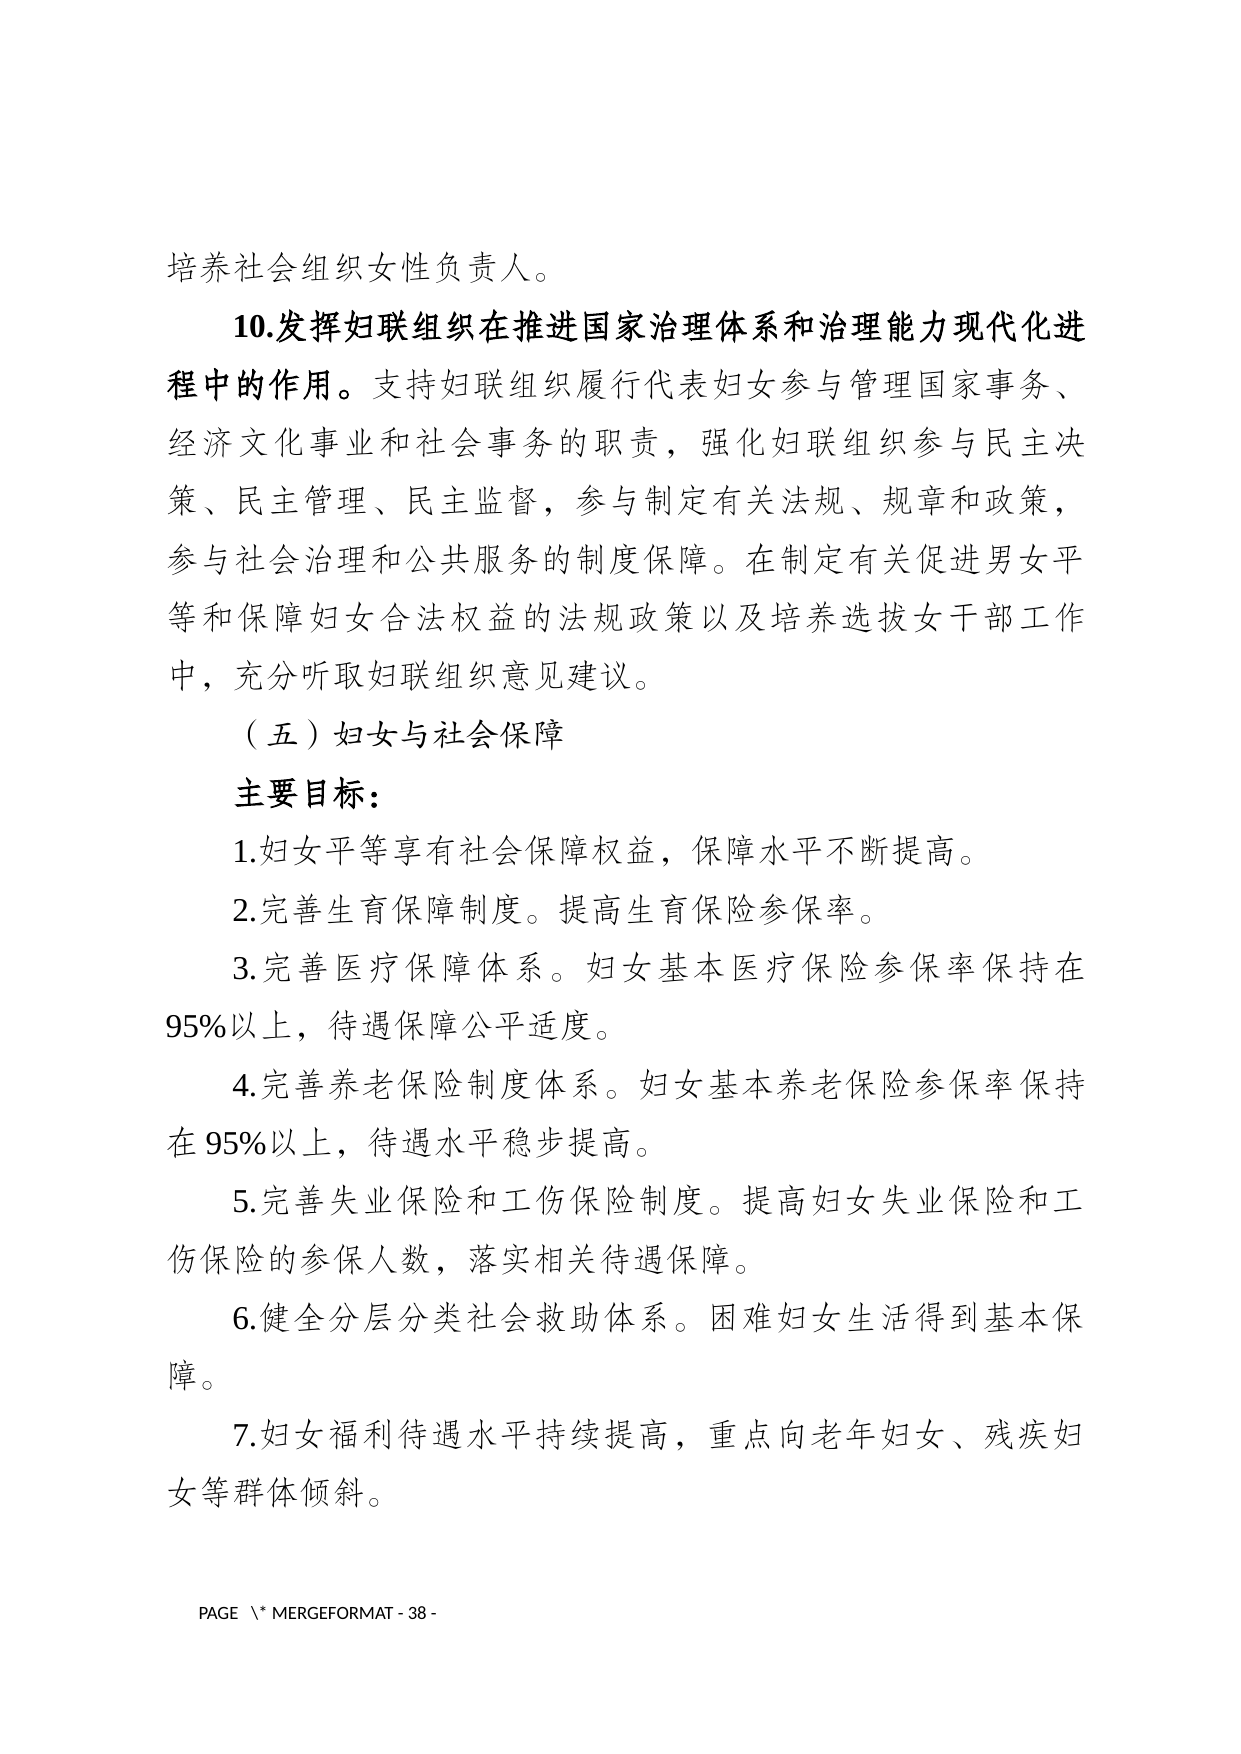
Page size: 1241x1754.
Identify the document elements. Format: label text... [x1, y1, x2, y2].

text 10.发挥妇联组织在推进国家治理体系和治理能力现代化进程中的作用。支持妇联组织履行代表妇女参与管理国家事务、经济文化事业和社会事务的职责，强化妇联组织参与民主决策、民主管理、民主监督，参与制定有关法规、规章和政策，参与社会治理和公共服务的制度保障。在制定有关促进男女平等和保障妇女合法权益的法规政策以及培养选拔女干部工作中，充分听取妇联组织意见建议。 [165, 291, 1087, 699]
text 2.完善生育保障制度。提高生育保险参保率。 [165, 874, 1087, 933]
text 5.完善失业保险和工伤保险制度。提高妇女失业保险和工伤保险的参保人数，落实相关待遇保障。 [165, 1166, 1087, 1283]
text 3.完善医疗保障体系。妇女基本医疗保险参保率保持在95%以上，待遇保障公平适度。 [165, 933, 1087, 1049]
text （五）妇女与社会保障 [165, 699, 1087, 758]
text 主要目标： [165, 758, 1087, 816]
text 4.完善养老保险制度体系。妇女基本养老保险参保率保持在95%以上，待遇水平稳步提高。 [165, 1049, 1087, 1166]
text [165, 233, 1087, 291]
text 7.妇女福利待遇水平持续提高，重点向老年妇女、残疾妇女等群体倾斜。 [165, 1399, 1087, 1516]
list 1.妇女平等享有社会保障权益，保障水平不断提高。 [165, 816, 1087, 874]
text 6.健全分层分类社会救助体系。困难妇女生活得到基本保障。 [165, 1283, 1087, 1399]
